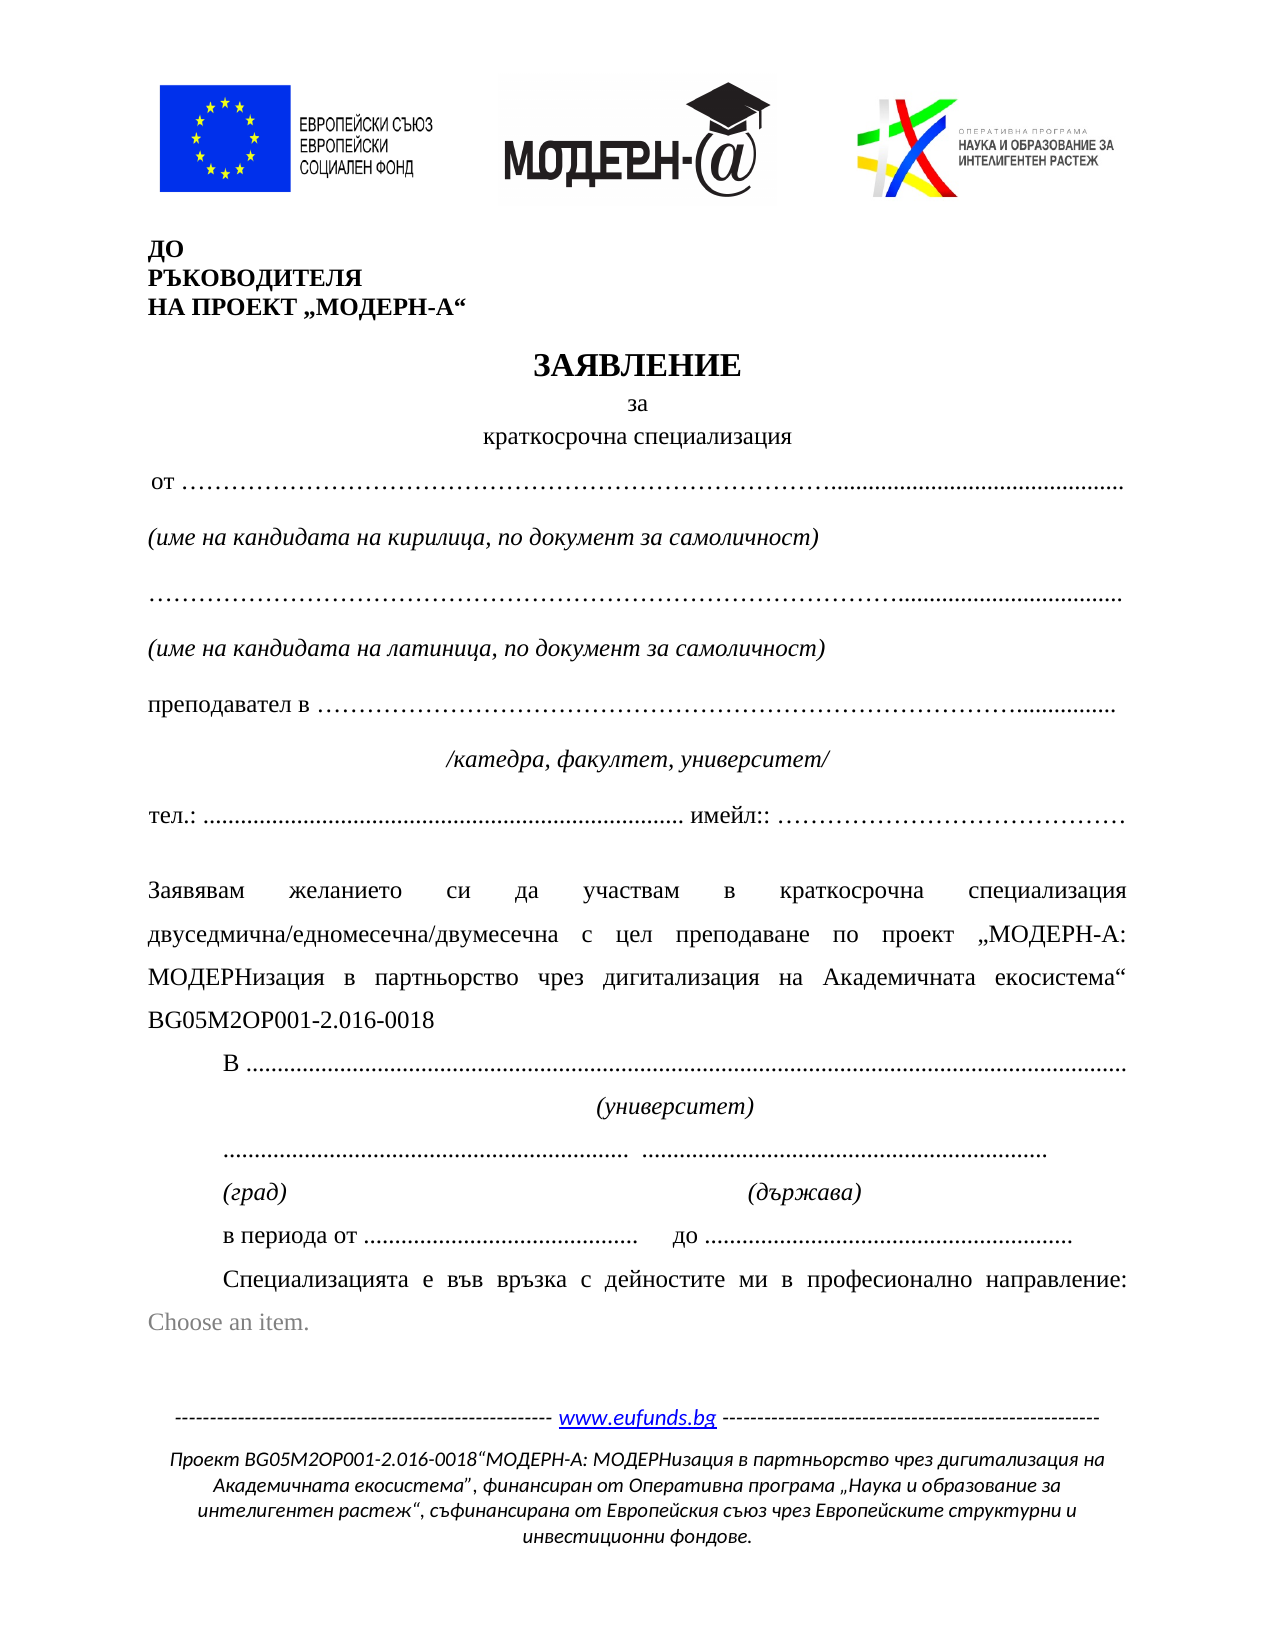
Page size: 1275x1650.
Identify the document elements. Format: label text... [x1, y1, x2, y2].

text РЪКОВОДИТЕЛЯ [148, 263, 1127, 292]
text /катедра, факултет, университет/ [148, 744, 1127, 773]
picture [847, 82, 1128, 206]
text (университет) [148, 1091, 1127, 1120]
picture [147, 73, 458, 206]
text Специализацията е във връзка с дейностите ми в професионално направление: [148, 1264, 1127, 1336]
text в периода от ............................................ до ........................................................... [148, 1221, 1127, 1249]
picture [497, 73, 778, 206]
text ................................................................. ................................................................. [148, 1134, 1127, 1163]
text Заявявам желанието си да участвам в краткосрочна специализация двуседмична/едномесечна/двумесечна с цел преподаване по проект „МОДЕРН-А: МОДЕРНизация в партньорство чрез дигитализация на Академичната екосистема“ BG05M2OP001-2.016-0018 [148, 876, 1127, 1034]
text (име на кандидата на латиница, по документ за самоличност) [148, 633, 1127, 662]
text (име на кaндидата на кирилица, по документ за самоличност) [148, 522, 1127, 551]
text от ……………………………………………………………………............................................... [148, 466, 1127, 495]
text тел.: ............................................................................. имейл:: …………………………………… [148, 800, 1127, 829]
text ……………………………………………………………………………….................................... [148, 578, 1127, 606]
text НА ПРОЕКТ „МОДЕРН-А“ [148, 292, 1127, 320]
text (град) (държава) [148, 1177, 1127, 1206]
text ДО [148, 234, 1127, 263]
text преподавател в …………………………………………………………………………................ [148, 689, 1127, 718]
text В ............................................................................................................................................. [148, 1048, 1127, 1077]
text ЗАЯВЛЕНИЕ за краткосрочна специализация [148, 345, 1127, 450]
